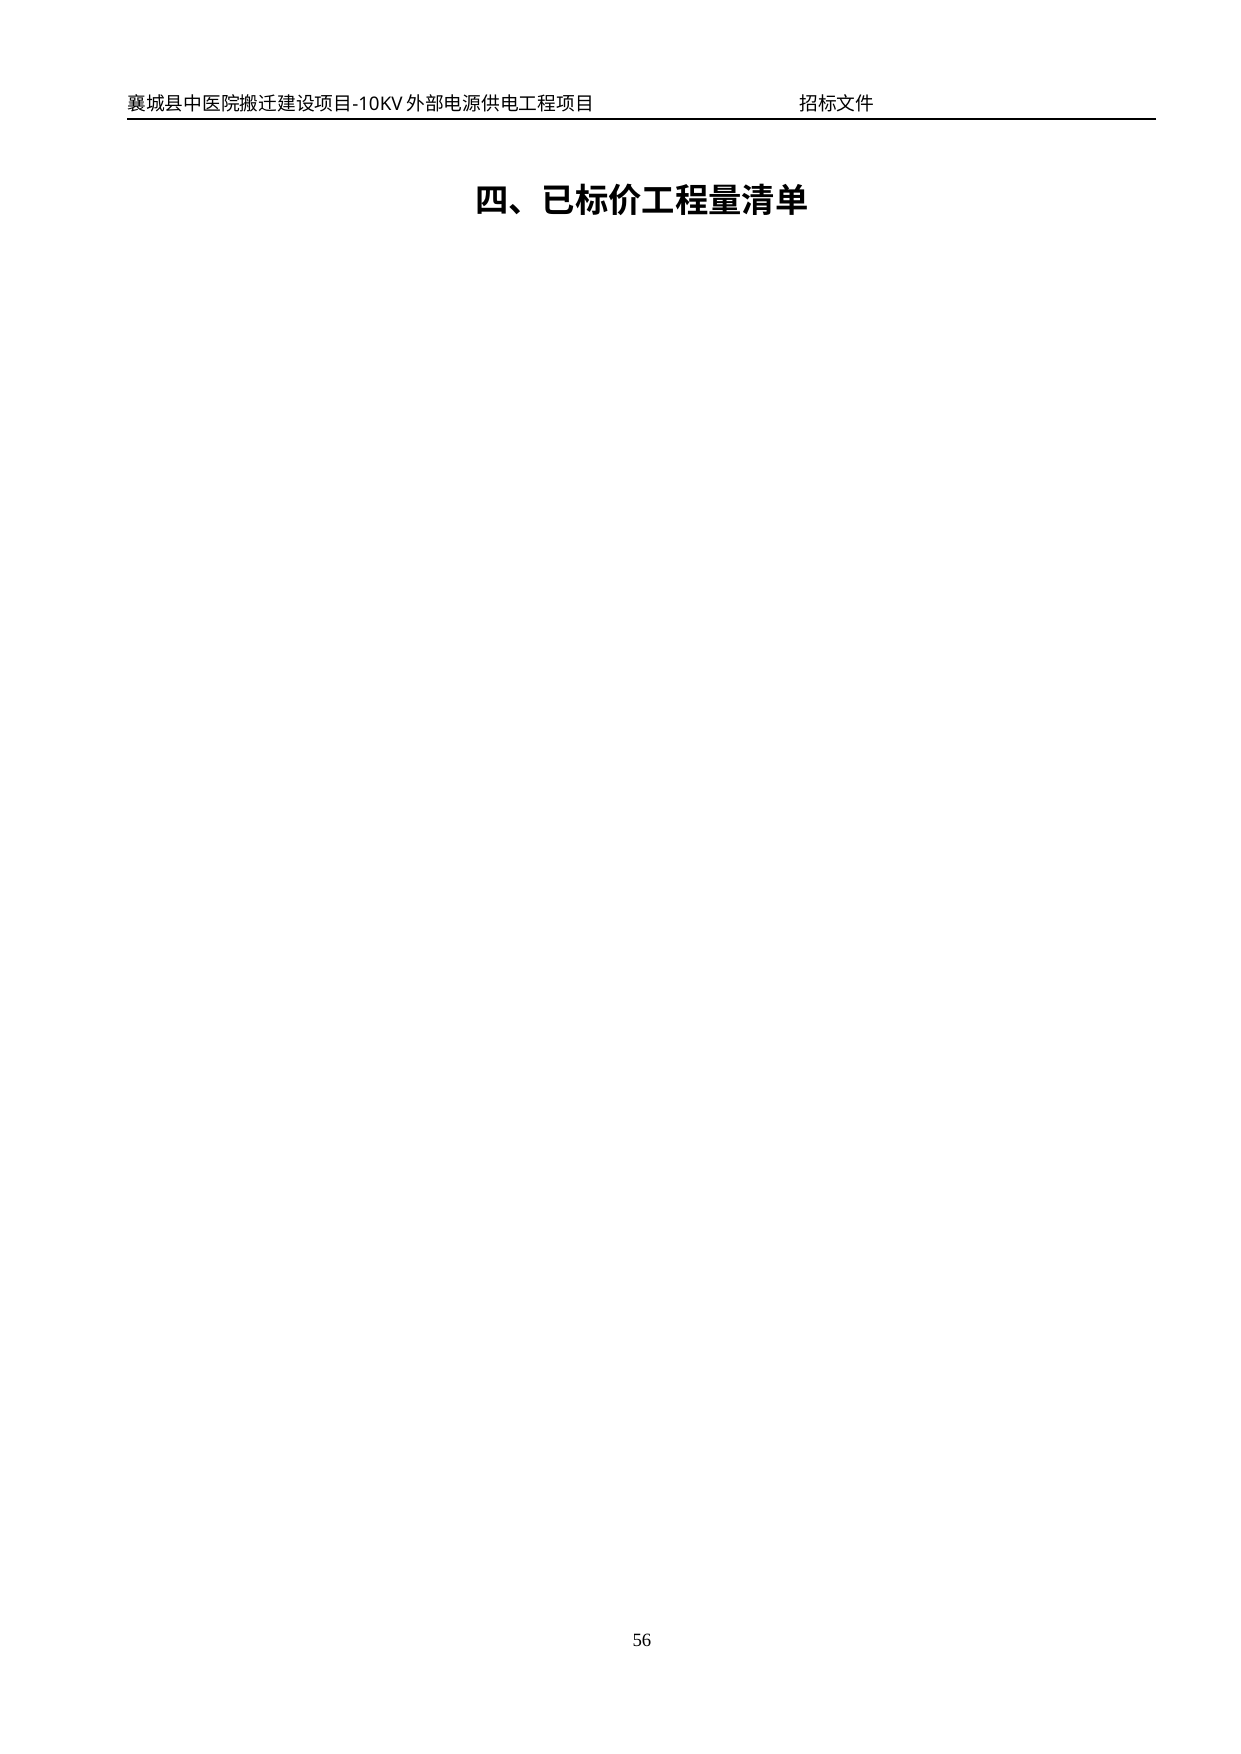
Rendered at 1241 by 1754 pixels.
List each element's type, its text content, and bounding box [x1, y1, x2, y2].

subtitle 四、已标价工程量清单 [127, 165, 1156, 231]
